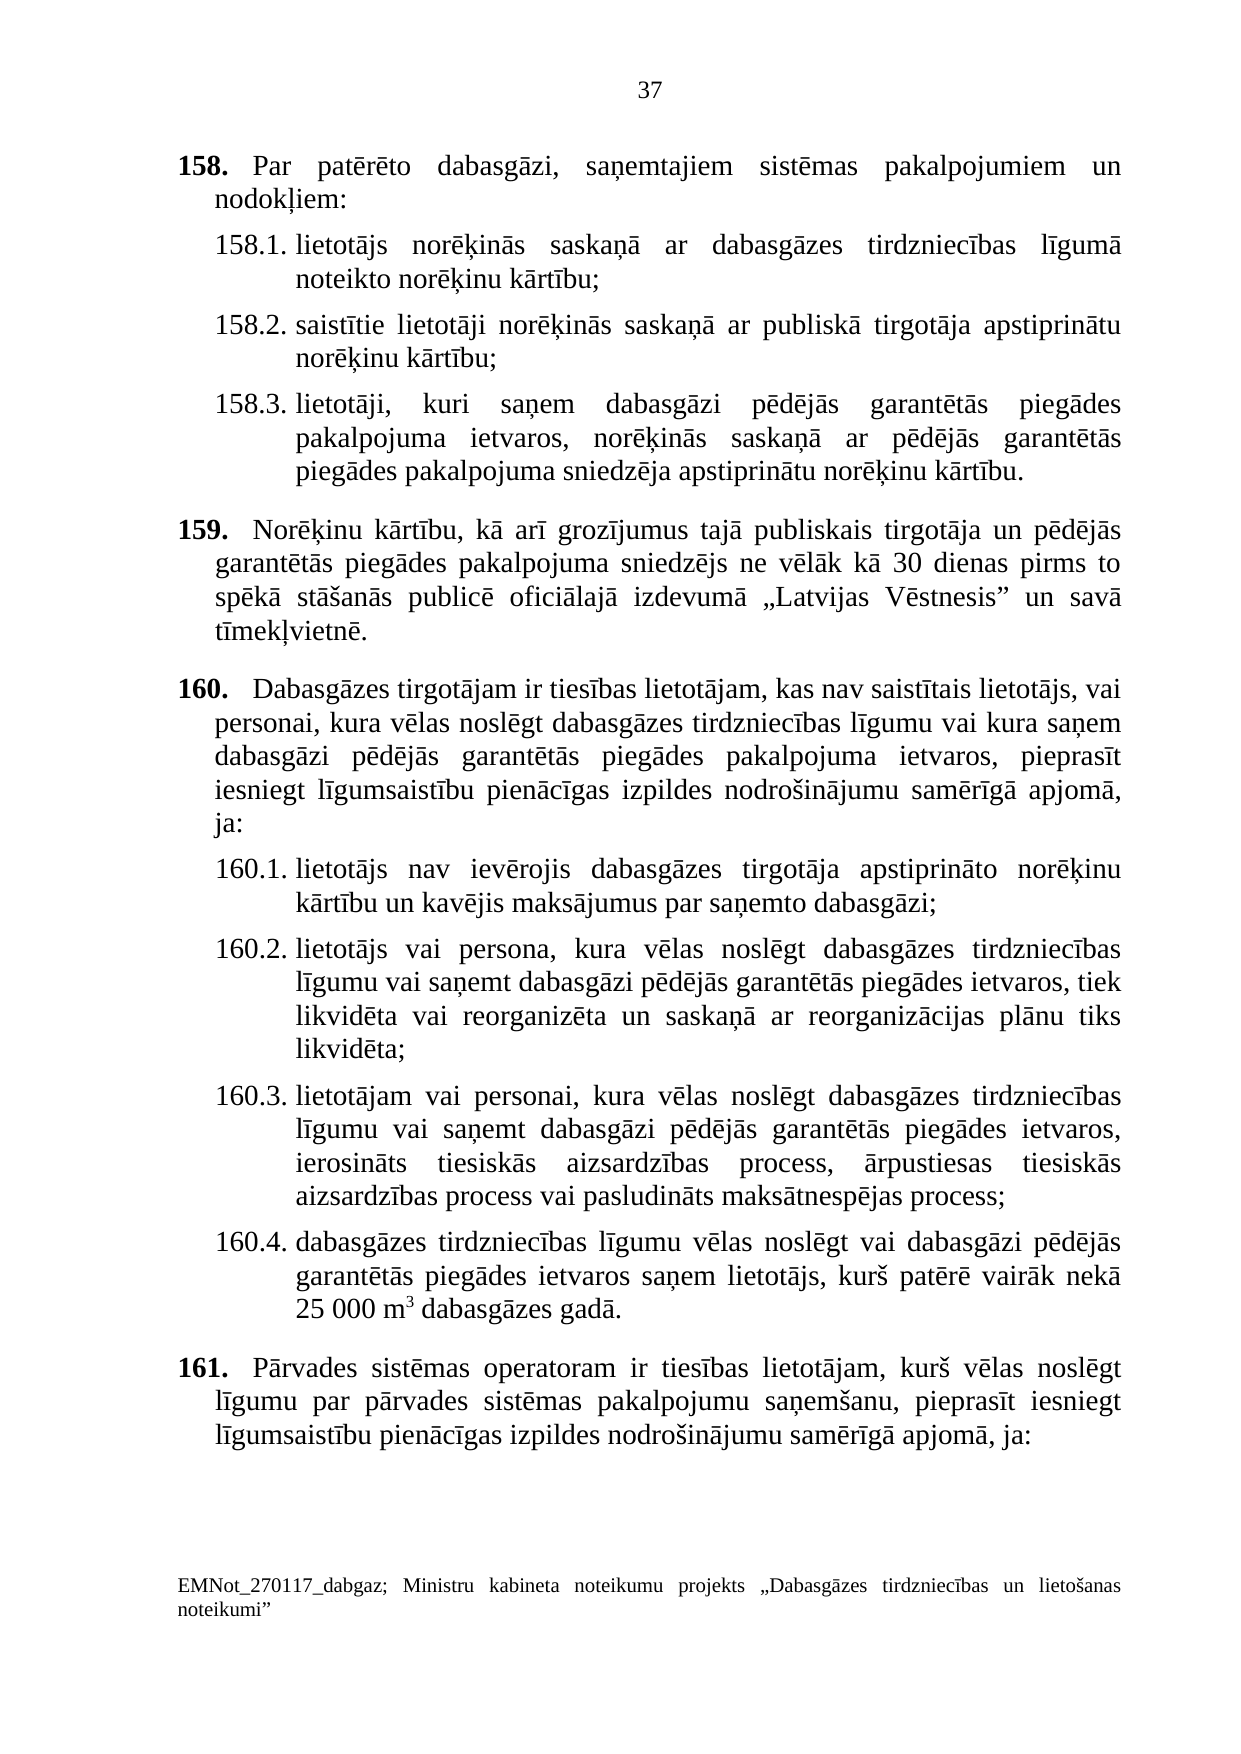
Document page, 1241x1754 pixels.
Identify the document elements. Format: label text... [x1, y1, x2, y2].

list lietotājs norēķinās saskaņā ar dabasgāzes tirdzniecības līgumā noteikto norēķinu kārtību; [214, 227, 1122, 294]
list Par patērēto dabasgāzi, saņemtajiem sistēmas pakalpojumiem un nodokļiem: [177, 148, 1122, 215]
list lietotājs vai persona, kura vēlas noslēgt dabasgāzes tirdzniecības līgumu vai saņemt dabasgāzi pēdējās garantētās piegādes ietvaros, tiek likvidēta vai reorganizēta un saskaņā ar reorganizācijas plānu tiks likvidēta; [215, 931, 1122, 1065]
list lietotājs nav ievērojis dabasgāzes tirgotāja apstiprināto norēķinu kārtību un kavējis maksājumus par saņemto dabasgāzi; [215, 851, 1122, 918]
list Norēķinu kārtību, kā arī grozījumus tajā publiskais tirgotāja un pēdējās garantētās piegādes pakalpojuma sniedzējs ne vēlāk kā 30 dienas pirms to spēkā stāšanās publicē oficiālajā izdevumā „Latvijas Vēstnesis” un savā tīmekļvietnē. [177, 512, 1122, 646]
list lietotāji, kuri saņem dabasgāzi pēdējās garantētās piegādes pakalpojuma ietvaros, norēķinās saskaņā ar pēdējās garantētās piegādes pakalpojuma sniedzēja apstiprinātu norēķinu kārtību. [214, 386, 1122, 487]
list lietotājam vai personai, kura vēlas noslēgt dabasgāzes tirdzniecības līgumu vai saņemt dabasgāzi pēdējās garantētās piegādes ietvaros, ierosināts tiesiskās aizsardzības process, ārpustiesas tiesiskās aizsardzības process vai pasludināts maksātnespējas process; [215, 1078, 1122, 1212]
list Dabasgāzes tirgotājam ir tiesības lietotājam, kas nav saistītais lietotājs, vai personai, kura vēlas noslēgt dabasgāzes tirdzniecības līgumu vai kura saņem dabasgāzi pēdējās garantētās piegādes pakalpojuma ietvaros, pieprasīt iesniegt līgumsaistību pienācīgas izpildes nodrošinājumu samērīgā apjomā, ja: [177, 671, 1122, 839]
list dabasgāzes tirdzniecības līgumu vēlas noslēgt vai dabasgāzi pēdējās garantētās piegādes ietvaros saņem lietotājs, kurš patērē vairāk nekā 25 000 m3 dabasgāzes gadā. [215, 1224, 1122, 1325]
list saistītie lietotāji norēķinās saskaņā ar publiskā tirgotāja apstiprinātu norēķinu kārtību; [214, 307, 1122, 374]
list Pārvades sistēmas operatoram ir tiesības lietotājam, kurš vēlas noslēgt līgumu par pārvades sistēmas pakalpojumu saņemšanu, pieprasīt iesniegt līgumsaistību pienācīgas izpildes nodrošinājumu samērīgā apjomā, ja: [177, 1350, 1122, 1451]
